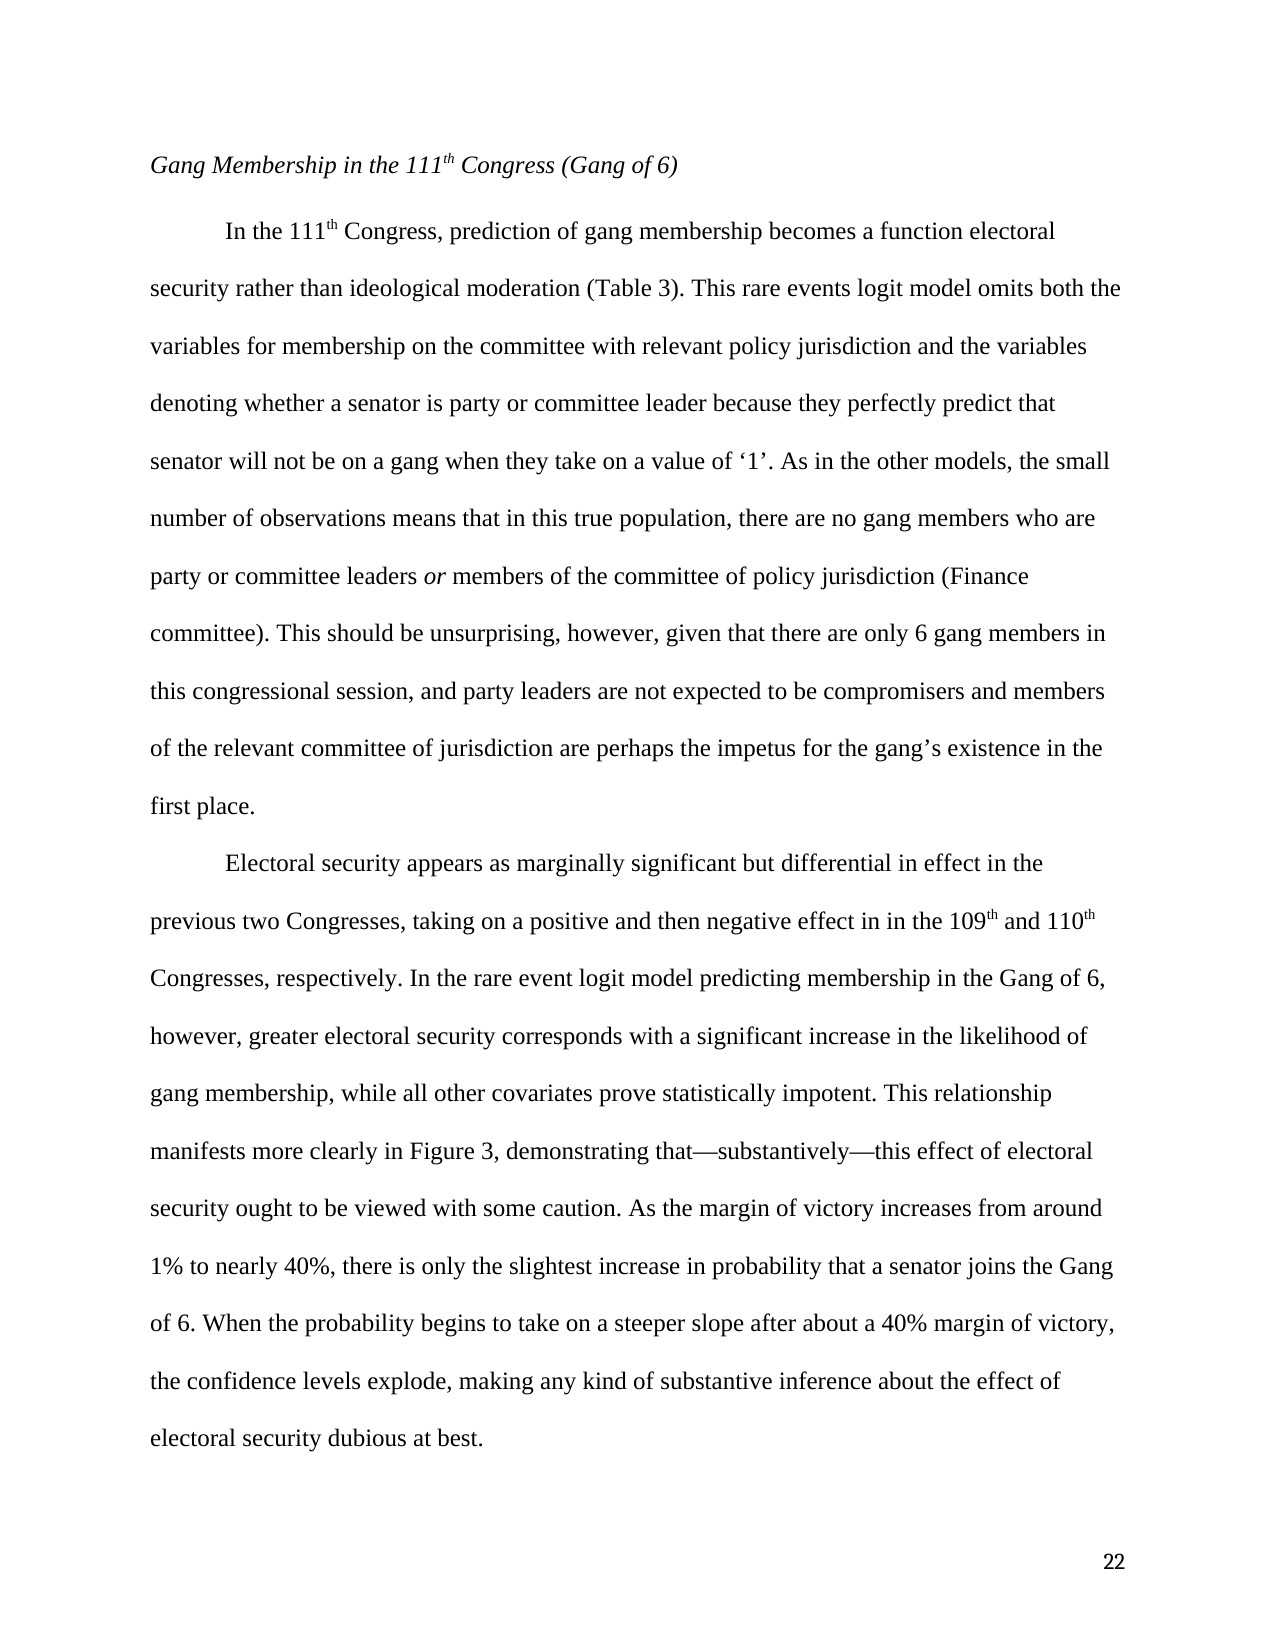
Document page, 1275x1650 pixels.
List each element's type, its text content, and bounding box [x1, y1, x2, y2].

text Electoral security appears as marginally significant but differential in effect in the previous two Congresses, taking on a positive and then negative effect in in the 109th and 110th Congresses, respectively. In the rare event logit model predicting membership in the Gang of 6, however, greater electoral security corresponds with a significant increase in the likelihood of gang membership, while all other covariates prove statistically impotent. This relationship manifests more clearly in Figure 3, demonstrating that—substantively—this effect of electoral security ought to be viewed with some caution. As the margin of victory increases from around 1% to nearly 40%, there is only the slightest increase in probability that a senator joins the Gang of 6. When the probability begins to take on a steeper slope after about a 40% margin of victory, the confidence levels explode, making any kind of substantive inference about the effect of electoral security dubious at best. [150, 848, 1125, 1452]
text In the 111th Congress, prediction of gang membership becomes a function electoral security rather than ideological moderation (Table 3). This rare events logit model omits both the variables for membership on the committee with relevant policy jurisdiction and the variables denoting whether a senator is party or committee leader because they perfectly predict that senator will not be on a gang when they take on a value of ‘1’. As in the other models, the small number of observations means that in this true population, there are no gang members who are party or committee leaders or members of the committee of policy jurisdiction (Finance committee). This should be unsurprising, however, given that there are only 6 gang members in this congressional session, and party leaders are not expected to be compromisers and members of the relevant committee of jurisdiction are perhaps the impetus for the gang’s existence in the first place. [150, 216, 1125, 820]
text Gang Membership in the 111th Congress (Gang of 6) [150, 150, 1125, 179]
